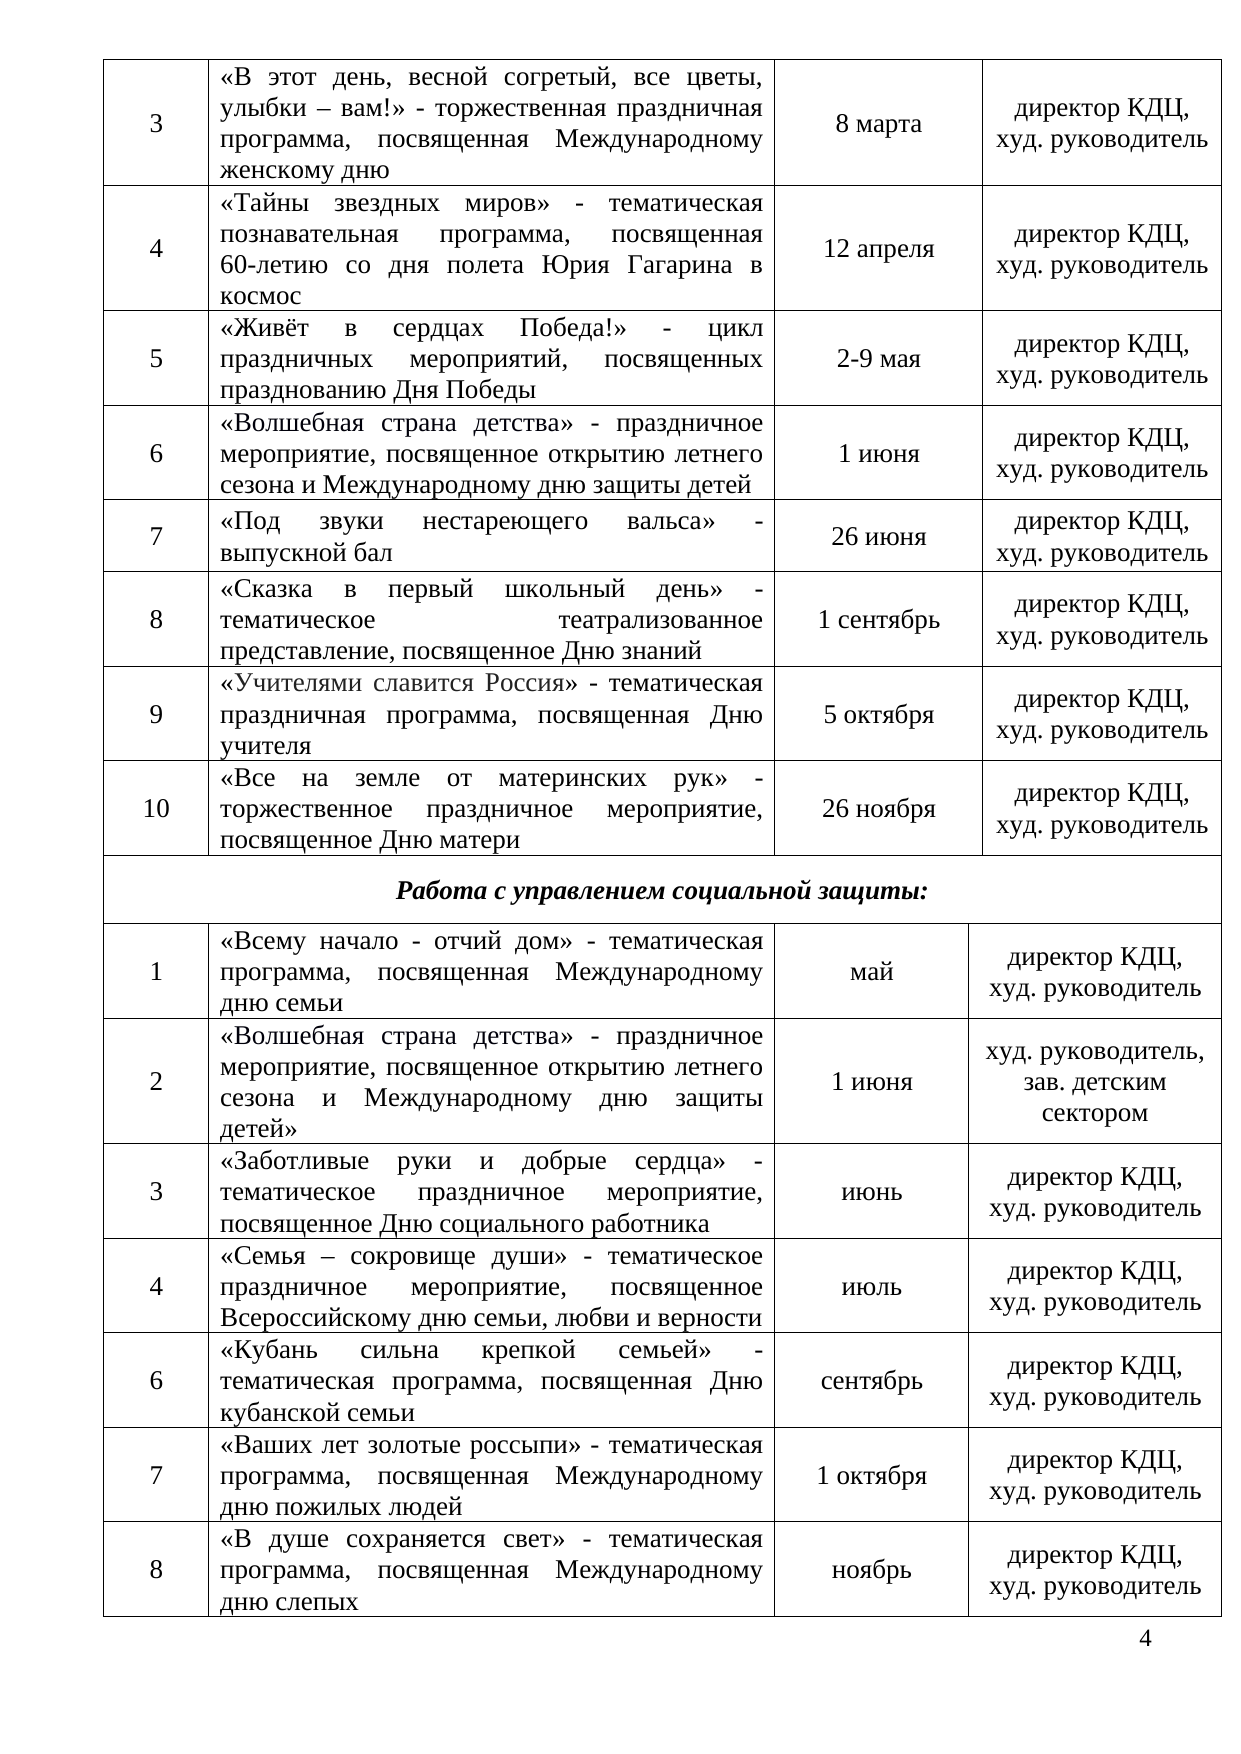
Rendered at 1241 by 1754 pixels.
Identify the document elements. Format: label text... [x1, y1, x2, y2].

table_cell ноябрь [775, 1522, 968, 1616]
table_cell 7 [104, 500, 208, 571]
table_cell 4 [104, 186, 208, 310]
table_cell 2 [104, 1019, 208, 1143]
table_cell директор КДЦ, худ. руководитель [969, 924, 1221, 1018]
table_cell июль [775, 1239, 968, 1332]
table_cell 26 июня [775, 500, 982, 571]
table_cell «Под звуки нестареющего вальса» - выпускной бал [209, 500, 774, 571]
table_cell 6 [104, 1333, 208, 1427]
table_cell 26 ноября [775, 761, 982, 854]
table_cell 10 [104, 761, 208, 854]
table_cell 7 [104, 1428, 208, 1521]
table_cell «Все на земле от материнских рук» - торжественное праздничное мероприятие, посвященное Дню матери [209, 761, 774, 854]
table_cell директор КДЦ, худ. руководитель [983, 311, 1221, 405]
table_cell 1 [104, 924, 208, 1018]
table_cell 8 марта [775, 60, 982, 185]
table_cell «Волшебная страна детства» - праздничное мероприятие, посвященное открытию летнего сезона и Международному дню защиты детей» [209, 1019, 774, 1143]
table_cell 5 [104, 311, 208, 405]
table_cell «Живёт в сердцах Победа!» - цикл праздничных мероприятий, посвященных празднованию Дня Победы [209, 311, 774, 405]
table_cell Работа с управлением социальной защиты: [104, 856, 1221, 923]
table_cell 12 апреля [775, 186, 982, 310]
table_cell 9 [104, 667, 208, 760]
table_cell «Тайны звездных миров» - тематическая познавательная программа, посвященная 60-летию со дня полета Юрия Гагарина в космос [209, 186, 774, 310]
table_cell директор КДЦ, худ. руководитель [983, 500, 1221, 571]
table_cell май [775, 924, 968, 1018]
table_cell 3 [104, 1144, 208, 1238]
table_cell директор КДЦ, худ. руководитель [983, 406, 1221, 499]
table_cell 1 сентябрь [775, 572, 982, 666]
table_cell «Кубань сильна крепкой семьей» - тематическая программа, посвященная Дню кубанской семьи [209, 1333, 774, 1427]
table_cell июнь [775, 1144, 968, 1238]
table_cell «В этот день, весной согретый, все цветы, улыбки – вам!» - торжественная праздничная программа, посвященная Международному женскому дню [209, 60, 774, 185]
table_cell худ. руководитель, зав. детским сектором [969, 1019, 1221, 1143]
table_cell директор КДЦ, худ. руководитель [969, 1144, 1221, 1238]
table_cell «Всему начало - отчий дом» - тематическая программа, посвященная Международному дню семьи [209, 924, 774, 1018]
table_cell директор КДЦ, худ. руководитель [969, 1239, 1221, 1332]
table_cell 1 июня [775, 1019, 968, 1143]
table_cell 2-9 мая [775, 311, 982, 405]
table_cell 3 [104, 60, 208, 185]
table_cell «Учителями славится Россия» - тематическая праздничная программа, посвященная Дню учителя [209, 667, 774, 760]
table_cell директор КДЦ, худ. руководитель [969, 1428, 1221, 1521]
table_cell «Сказка в первый школьный день» - тематическое театрализованное представление, посвященное Дню знаний [209, 572, 774, 666]
table_cell «Заботливые руки и добрые сердца» - тематическое праздничное мероприятие, посвященное Дню социального работника [209, 1144, 774, 1238]
table_cell 6 [104, 406, 208, 499]
table_cell 8 [104, 572, 208, 666]
table_cell 4 [104, 1239, 208, 1332]
table_cell «Семья – сокровище души» - тематическое праздничное мероприятие, посвященное Всероссийскому дню семьи, любви и верности [209, 1239, 774, 1332]
table_cell директор КДЦ, худ. руководитель [983, 572, 1221, 666]
table_cell директор КДЦ, худ. руководитель [983, 186, 1221, 310]
table_cell 1 октября [775, 1428, 968, 1521]
table_cell директор КДЦ, худ. руководитель [969, 1333, 1221, 1427]
table_cell сентябрь [775, 1333, 968, 1427]
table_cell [969, 1522, 1221, 1616]
table_cell 8 [104, 1522, 208, 1616]
table_cell 1 июня [775, 406, 982, 499]
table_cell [983, 60, 1221, 185]
table_cell директор КДЦ, худ. руководитель [983, 667, 1221, 760]
table_cell 5 октября [775, 667, 982, 760]
table_cell «В душе сохраняется свет» - тематическая программа, посвященная Международному дню слепых [209, 1522, 774, 1616]
table_cell «Волшебная страна детства» - праздничное мероприятие, посвященное открытию летнего сезона и Международному дню защиты детей [209, 406, 774, 499]
table_cell директор КДЦ, худ. руководитель [983, 761, 1221, 854]
table_cell «Ваших лет золотые россыпи» - тематическая программа, посвященная Международному дню пожилых людей [209, 1428, 774, 1521]
